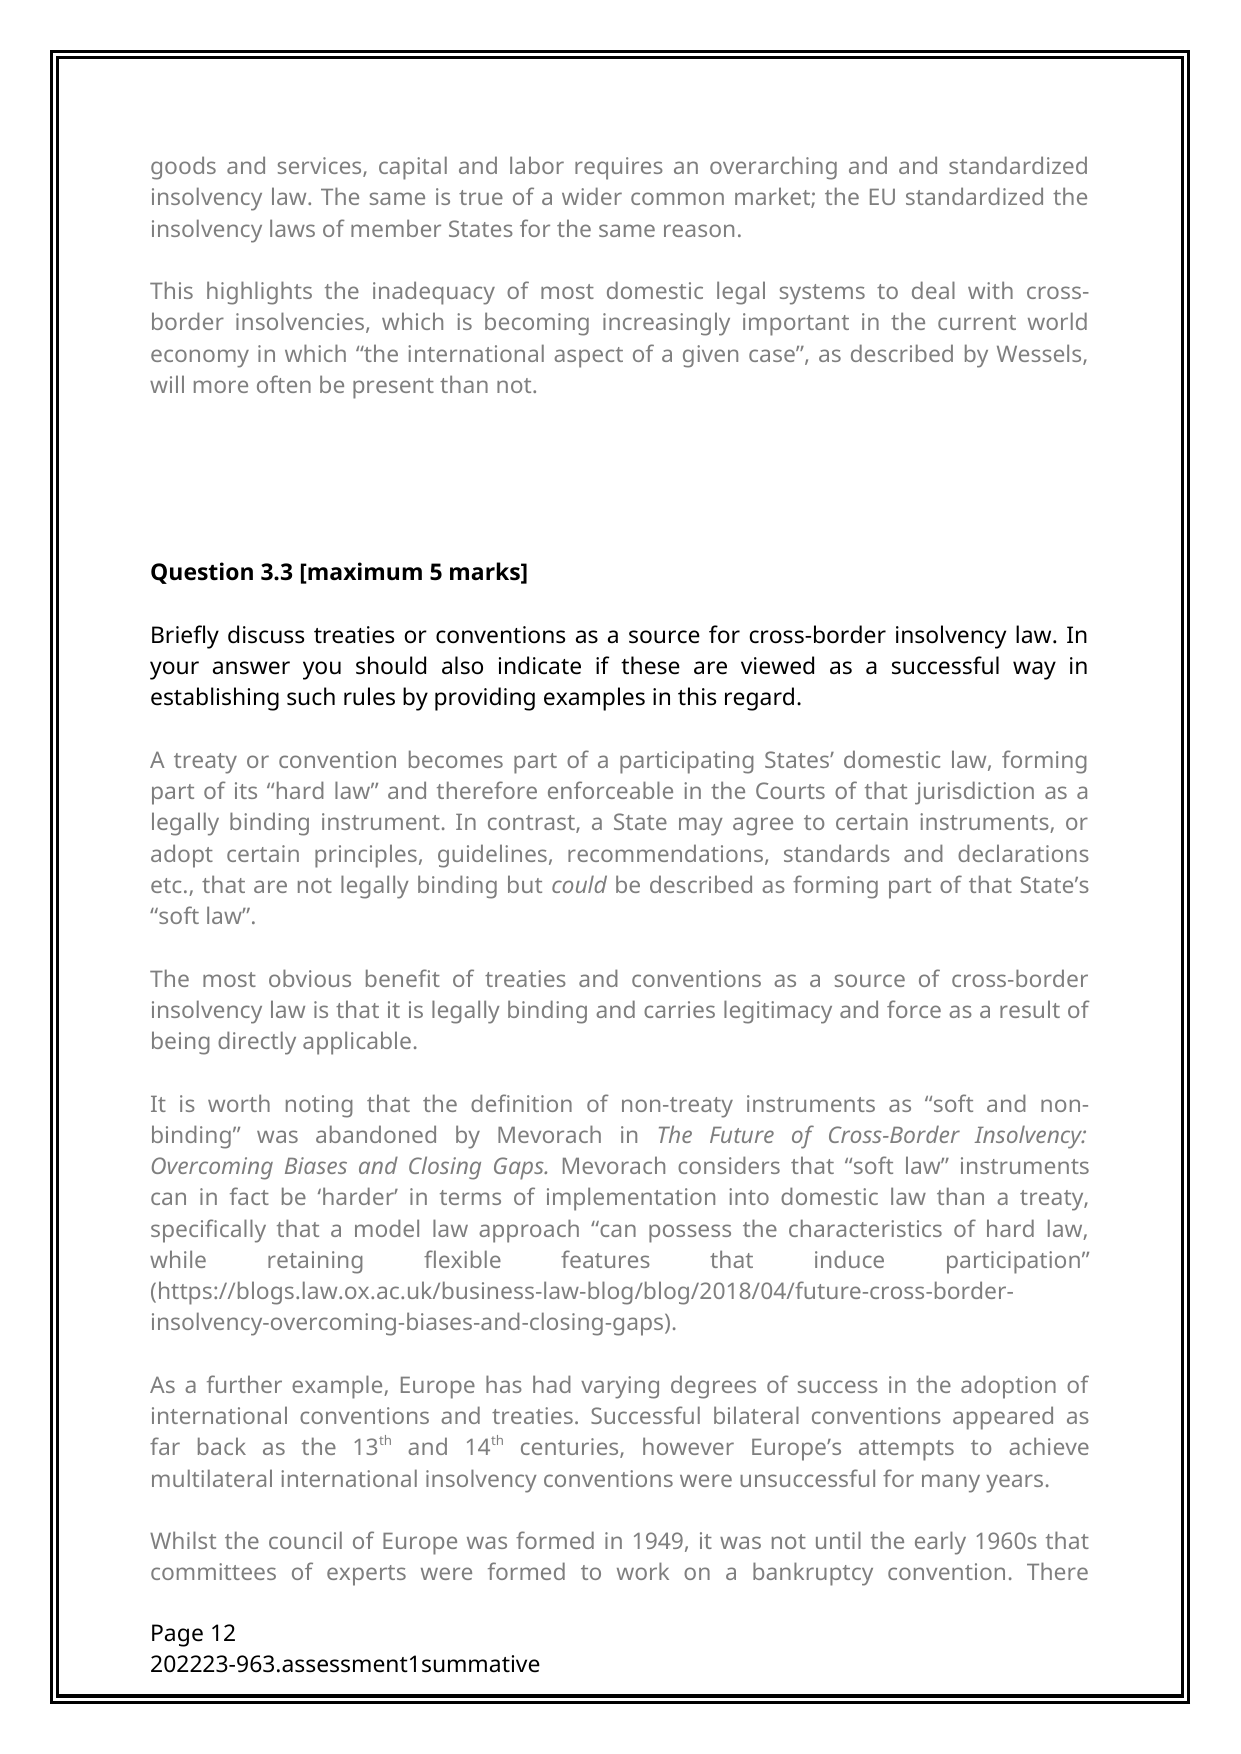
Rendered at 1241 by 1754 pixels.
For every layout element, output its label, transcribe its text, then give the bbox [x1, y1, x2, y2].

text This highlights the inadequacy of most domestic legal systems to deal with cross-border insolvencies, which is becoming increasingly important in the current world economy in which “the international aspect of a given case”, as described by Wessels, will more often be present than not. [150, 275, 1090, 400]
text Question 3.3 [maximum 5 marks] [299, 556, 1090, 587]
text Briefly discuss treaties or conventions as a source for cross-border insolvency law. In your answer you should also indicate if these are viewed as a successful way in establishing such rules by providing examples in this regard. [150, 619, 1090, 712]
text A treaty or convention becomes part of a participating States’ domestic law, forming part of its “hard law” and therefore enforceable in the Courts of that jurisdiction as a legally binding instrument. In contrast, a State may agree to certain instruments, or adopt certain principles, guidelines, recommendations, standards and declarations etc., that are not legally binding but could be described as forming part of that State’s “soft law”. [150, 744, 1090, 931]
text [150, 150, 1090, 244]
text As a further example, Europe has had varying degrees of success in the adoption of international conventions and treaties. Successful bilateral conventions appeared as far back as the 13th and 14th centuries, however Europe’s attempts to achieve multilateral international insolvency conventions were unsuccessful for many years. [150, 1369, 1090, 1494]
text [150, 1494, 1090, 1587]
text The most obvious benefit of treaties and conventions as a source of cross-border insolvency law is that it is legally binding and carries legitimacy and force as a result of being directly applicable. [150, 962, 1090, 1056]
text It is worth noting that the definition of non-treaty instruments as “soft and non-binding” was abandoned by Mevorach in The Future of Cross-Border Insolvency: Overcoming Biases and Closing Gaps. Mevorach considers that “soft law” instruments can in fact be ‘harder’ in terms of implementation into domestic law than a treaty, specifically that a model law approach “can possess the characteristics of hard law, while retaining flexible features that induce participation” (https://blogs.law.ox.ac.uk/business-law-blog/blog/2018/04/future-cross-border-insolvency-overcoming-biases-and-closing-gaps). [150, 1087, 1090, 1337]
